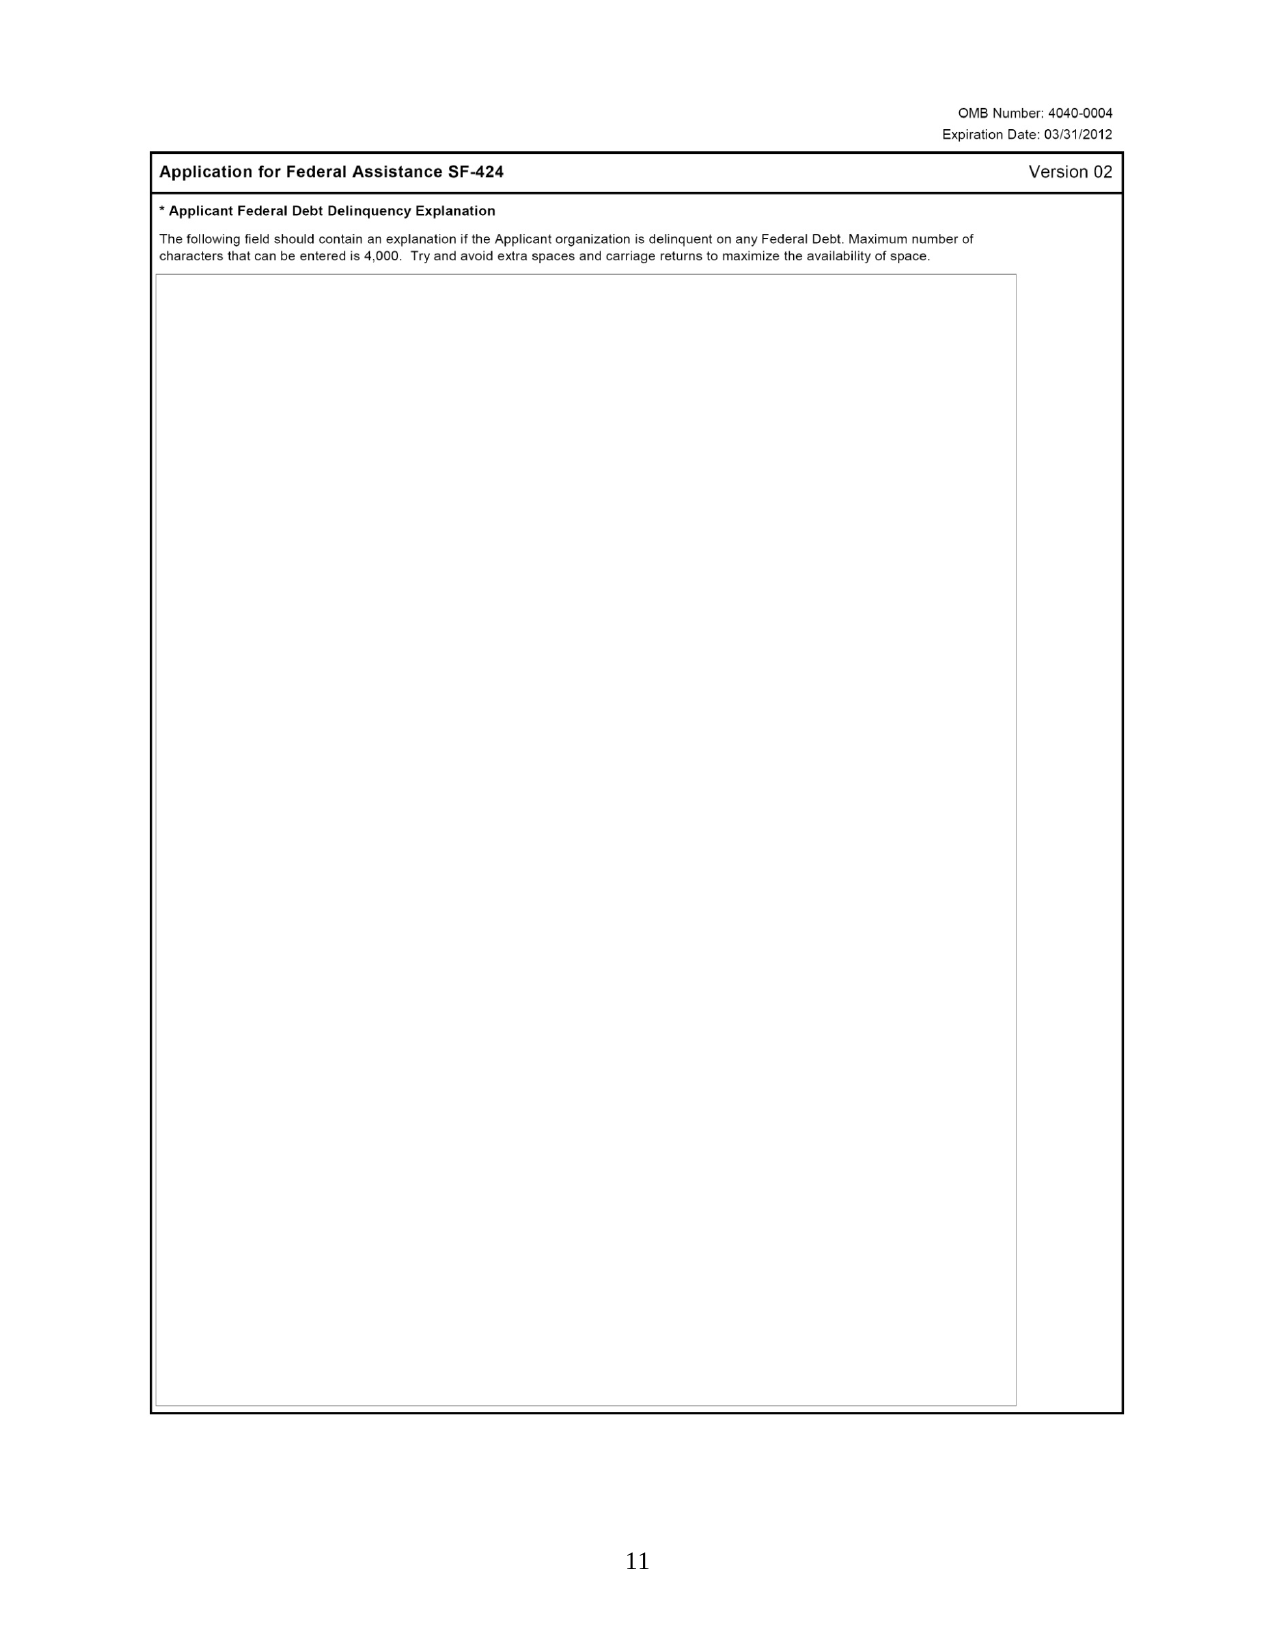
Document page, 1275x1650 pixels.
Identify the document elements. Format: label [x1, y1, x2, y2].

picture [146, 103, 1129, 1417]
